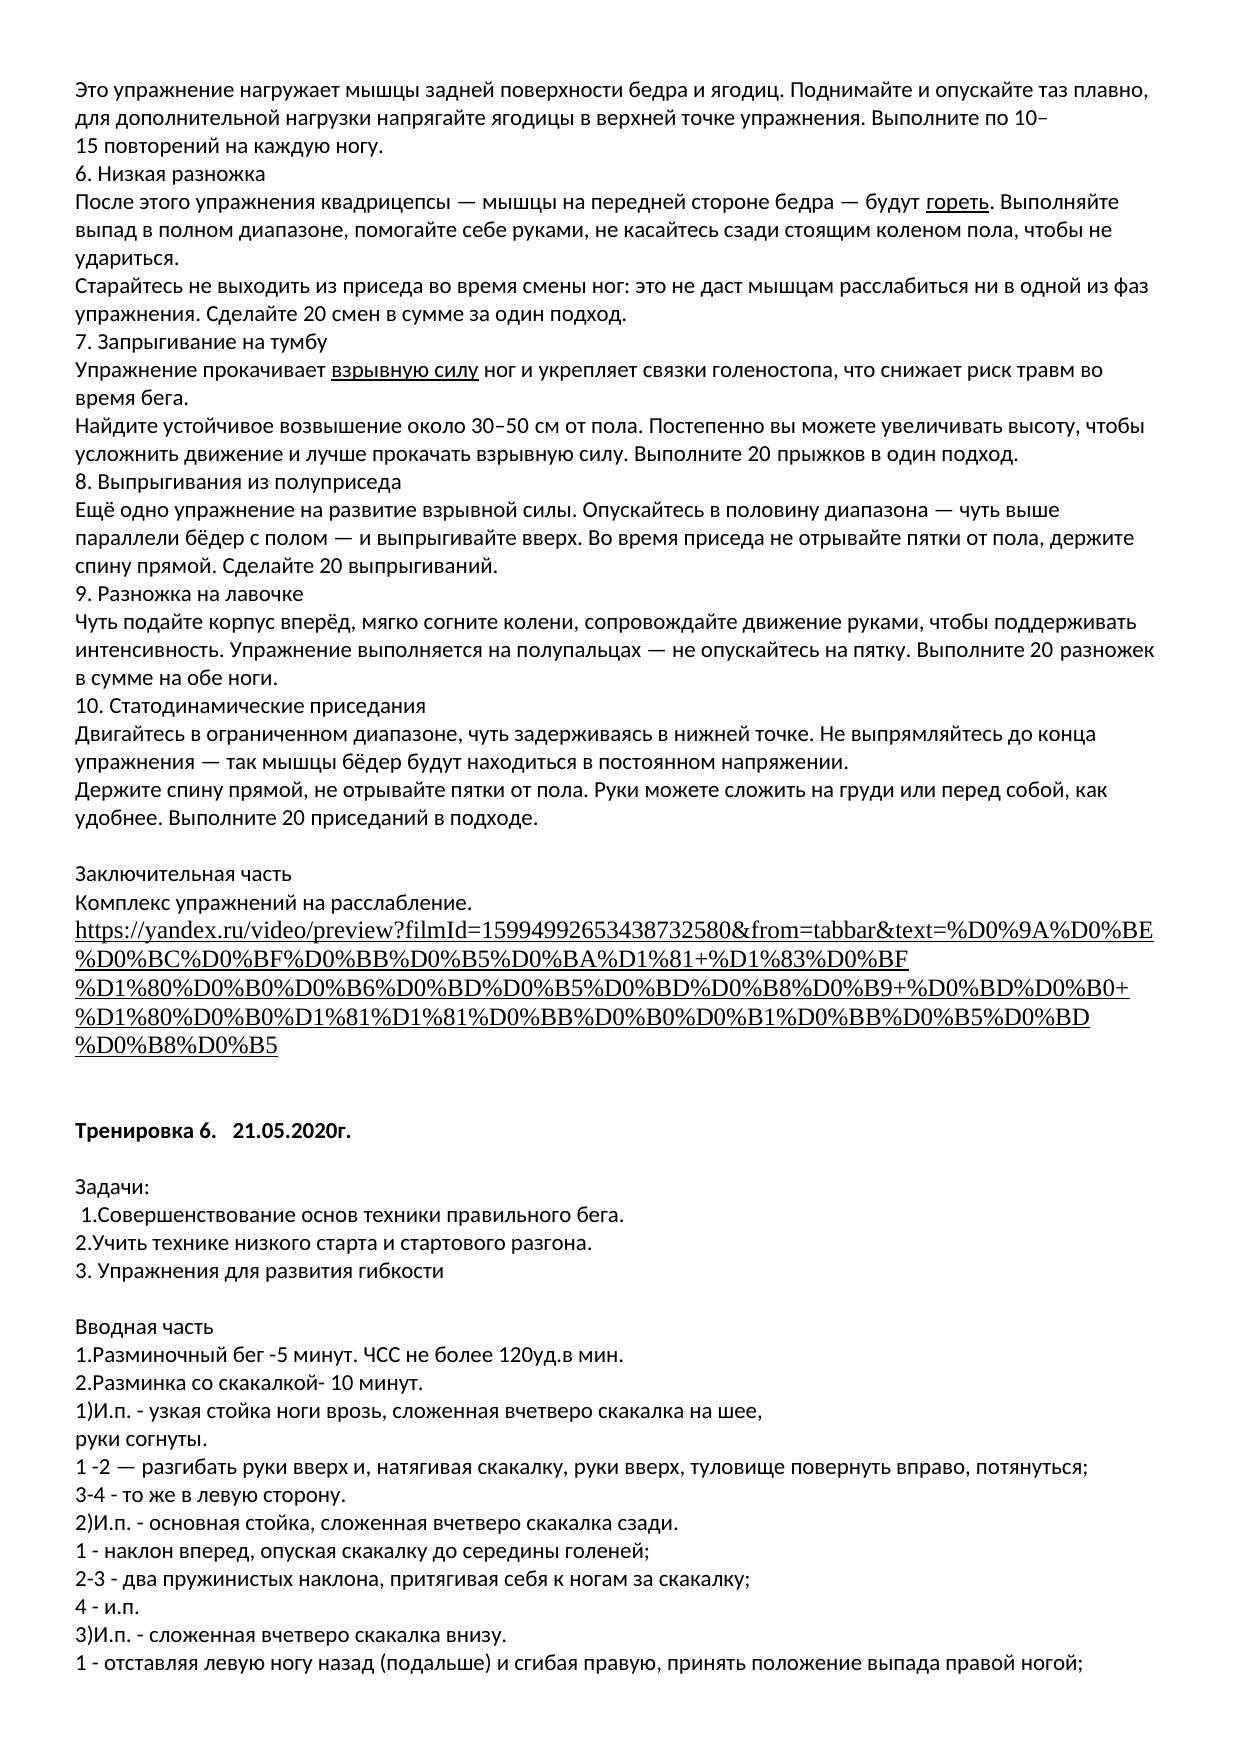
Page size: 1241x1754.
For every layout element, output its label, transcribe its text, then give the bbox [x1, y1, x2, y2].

text 1 - наклон вперед, опуская скакалку до середины голеней; [75, 1536, 1165, 1564]
text 3-4 - то же в левую сторону. [75, 1480, 1165, 1508]
text Это упражнение нагружает мышцы задней поверхности бедра и ягодиц. Поднимайте и опускайте таз плавно, для дополнительной нагрузки напрягайте ягодицы в верхней точке упражнения. Выполните по 10–15 повторений на каждую ногу. [75, 75, 1165, 159]
text 1)И.п. - узкая стойка ноги врозь, сложенная вчетверо скакалка на шее, [75, 1396, 1165, 1424]
text 9. Разножка на лавочке [75, 579, 1165, 607]
text 4 - и.п. [75, 1592, 1165, 1621]
text 7. Запрыгивание на тумбу [75, 327, 1165, 355]
text 1.Разминочный бег -5 минут. ЧСС не более 120уд.в мин. [75, 1340, 1165, 1368]
text 3. Упражнения для развития гибкости [75, 1256, 1165, 1284]
text 8. Выпрыгивания из полуприседа [75, 467, 1165, 495]
text 10. Статодинамические приседания [75, 691, 1165, 719]
text Упражнение прокачивает взрывную силу ног и укрепляет связки голеностопа, что снижает риск травм во время бега. [75, 355, 1165, 411]
text 1 - отставляя левую ногу назад (подальше) и сгибая правую, принять положение выпада правой ногой; [75, 1648, 1165, 1677]
text 3)И.п. - сложенная вчетверо скакалка внизу. [75, 1621, 1165, 1648]
text 1.Совершенствование основ техники правильного бега. [75, 1200, 1165, 1228]
text Найдите устойчивое возвышение около 30–50 см от пола. Постепенно вы можете увеличивать высоту, чтобы усложнить движение и лучше прокачать взрывную силу. Выполните 20 прыжков в один подход. [75, 411, 1165, 467]
text Ещё одно упражнение на развитие взрывной силы. Опускайтесь в половину диапазона — чуть выше параллели бёдер с полом — и выпрыгивайте вверх. Во время приседа не отрывайте пятки от пола, держите спину прямой. Сделайте 20 выпрыгиваний. [75, 495, 1165, 579]
text руки согнуты. [75, 1424, 1165, 1452]
text Комплекс упражнений на расслабление. [75, 888, 1165, 916]
text Вводная часть [75, 1312, 1165, 1340]
text Двигайтесь в ограниченном диапазоне, чуть задерживаясь в нижней точке. Не выпрямляйтесь до конца упражнения — так мышцы бёдер будут находиться в постоянном напряжении. [75, 719, 1165, 776]
text 6. Низкая разножка [75, 159, 1165, 187]
text Тренировка 6. 21.05.2020г. [75, 1116, 1165, 1144]
text 2)И.п. - основная стойка, сложенная вчетверо скакалка сзади. [75, 1508, 1165, 1536]
text 2-3 - два пружинистых наклона, притягивая себя к ногам за скакалку; [75, 1564, 1165, 1592]
text 2.Разминка со скакалкой- 10 минут. [75, 1368, 1165, 1396]
text Держите спину прямой, не отрывайте пятки от пола. Руки можете сложить на груди или перед собой, как удобнее. Выполните 20 приседаний в подходе. [75, 776, 1165, 832]
text Задачи: [75, 1172, 1165, 1200]
text Заключительная часть [75, 859, 1165, 888]
text Чуть подайте корпус вперёд, мягко согните колени, сопровождайте движение руками, чтобы поддерживать интенсивность. Упражнение выполняется на полупальцах — не опускайтесь на пятку. Выполните 20 разножек в сумме на обе ноги. [75, 607, 1165, 691]
text 1 -2 — разгибать руки вверх и, натягивая скакалку, руки вверх, туловище повернуть вправо, потянуться; [75, 1452, 1165, 1480]
text 2.Учить технике низкого старта и стартового разгона. [75, 1228, 1165, 1256]
text После этого упражнения квадрицепсы — мышцы на передней стороне бедра — будут гореть. Выполняйте выпад в полном диапазоне, помогайте себе руками, не касайтесь сзади стоящим коленом пола, чтобы не удариться. [75, 187, 1165, 271]
text Старайтесь не выходить из приседа во время смены ног: это не даст мышцам расслабиться ни в одной из фаз упражнения. Сделайте 20 смен в сумме за один подход. [75, 271, 1165, 327]
text https://yandex.ru/video/preview?filmId=15994992653438732580&from=tabbar&text=%D0%9A%D0%BE%D0%BC%D0%BF%D0%BB%D0%B5%D0%BA%D1%81+%D1%83%D0%BF%D1%80%D0%B0%D0%B6%D0%BD%D0%B5%D0%BD%D0%B8%D0%B9+%D0%BD%D0%B0+%D1%80%D0%B0%D1%81%D1%81%D0%BB%D0%B0%D0%B1%D0%BB%D0%B5%D0%BD%D0%B8%D0%B5 [75, 916, 1165, 1059]
